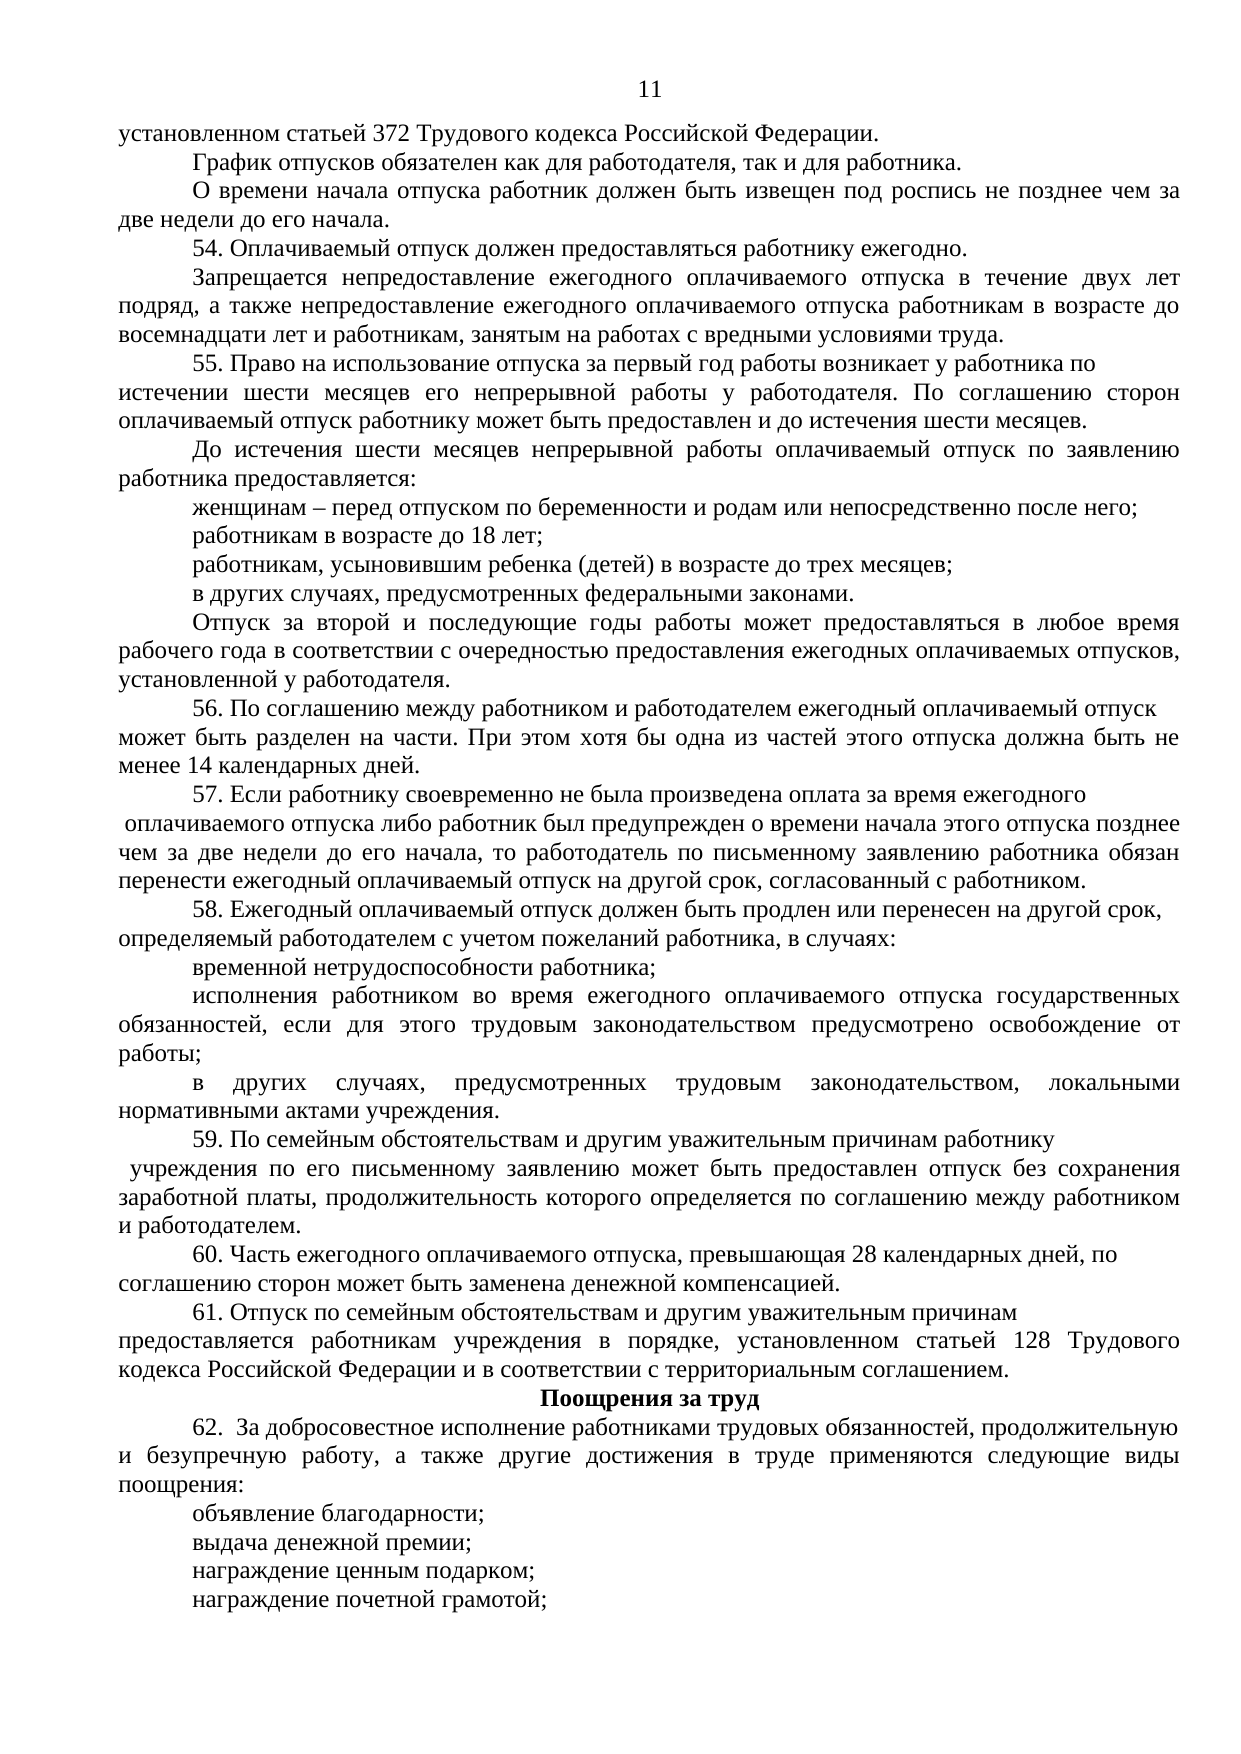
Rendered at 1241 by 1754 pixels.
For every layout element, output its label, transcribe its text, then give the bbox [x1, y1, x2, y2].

text в других случаях, предусмотренных федеральными законами. [118, 578, 1181, 607]
text работникам в возрасте до 18 лет; [118, 521, 1181, 549]
text 57. Если работнику своевременно не была произведена оплата за время ежегодного [192, 779, 1181, 808]
text в других случаях, предусмотренных трудовым законодательством, локальными нормативными актами учреждения. [118, 1067, 1181, 1124]
text награждение почетной грамотой; [118, 1584, 1181, 1613]
text О времени начала отпуска работник должен быть извещен под роспись не позднее чем за две недели до его начала. [118, 176, 1181, 233]
text соглашению сторон может быть заменена денежной компенсацией. [118, 1268, 1181, 1297]
text женщинам – перед отпуском по беременности и родам или непосредственно после него; [118, 492, 1181, 521]
text работникам, усыновившим ребенка (детей) в возрасте до трех месяцев; [118, 549, 1181, 578]
text объявление благодарности; [118, 1498, 1181, 1527]
text выдача денежной премии; [118, 1527, 1181, 1556]
text 55. Право на использование отпуска за первый год работы возникает у работника по [192, 348, 1181, 377]
text предоставляется работникам учреждения в порядке, установленном статьей 128 Трудового кодекса Российской Федерации и в соответствии с территориальным соглашением. [118, 1326, 1181, 1383]
text Поощрения за труд [118, 1383, 1181, 1412]
text 60. Часть ежегодного оплачиваемого отпуска, превышающая 28 календарных дней, по [192, 1239, 1181, 1268]
text График отпусков обязателен как для работодателя, так и для работника. [118, 147, 1181, 176]
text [118, 118, 1181, 147]
text 62. За добросовестное исполнение работниками трудовых обязанностей, продолжительную [192, 1412, 1181, 1441]
text истечении шести месяцев его непрерывной работы у работодателя. По соглашению сторон оплачиваемый отпуск работнику может быть предоставлен и до истечения шести месяцев. [118, 377, 1181, 434]
text 61. Отпуск по семейным обстоятельствам и другим уважительным причинам [192, 1297, 1181, 1326]
text исполнения работником во время ежегодного оплачиваемого отпуска государственных обязанностей, если для этого трудовым законодательством предусмотрено освобождение от работы; [118, 981, 1181, 1067]
text определяемый работодателем с учетом пожеланий работника, в случаях: [118, 923, 1181, 952]
text Отпуск за второй и последующие годы работы может предоставляться в любое время рабочего года в соответствии с очередностью предоставления ежегодных оплачиваемых отпусков, установленной у работодателя. [118, 607, 1181, 693]
text 56. По соглашению между работником и работодателем ежегодный оплачиваемый отпуск [192, 693, 1181, 722]
text учреждения по его письменному заявлению может быть предоставлен отпуск без сохранения заработной платы, продолжительность которого определяется по соглашению между работником и работодателем. [118, 1153, 1181, 1239]
text награждение ценным подарком; [118, 1556, 1181, 1584]
text и безупречную работу, а также другие достижения в труде применяются следующие виды поощрения: [118, 1441, 1181, 1498]
text Запрещается непредоставление ежегодного оплачиваемого отпуска в течение двух лет подряд, а также непредоставление ежегодного оплачиваемого отпуска работникам в возрасте до восемнадцати лет и работникам, занятым на работах с вредными условиями труда. [118, 262, 1181, 348]
text 58. Ежегодный оплачиваемый отпуск должен быть продлен или перенесен на другой срок, [192, 894, 1181, 923]
text 54. Оплачиваемый отпуск должен предоставляться работнику ежегодно. [192, 233, 1181, 262]
text До истечения шести месяцев непрерывной работы оплачиваемый отпуск по заявлению работника предоставляется: [118, 434, 1181, 492]
text 59. По семейным обстоятельствам и другим уважительным причинам работнику [192, 1124, 1181, 1153]
text временной нетрудоспособности работника; [118, 952, 1181, 981]
text может быть разделен на части. При этом хотя бы одна из частей этого отпуска должна быть не менее 14 календарных дней. [118, 722, 1181, 779]
text оплачиваемого отпуска либо работник был предупрежден о времени начала этого отпуска позднее чем за две недели до его начала, то работодатель по письменному заявлению работника обязан перенести ежегодный оплачиваемый отпуск на другой срок, согласованный с работником. [118, 808, 1181, 894]
